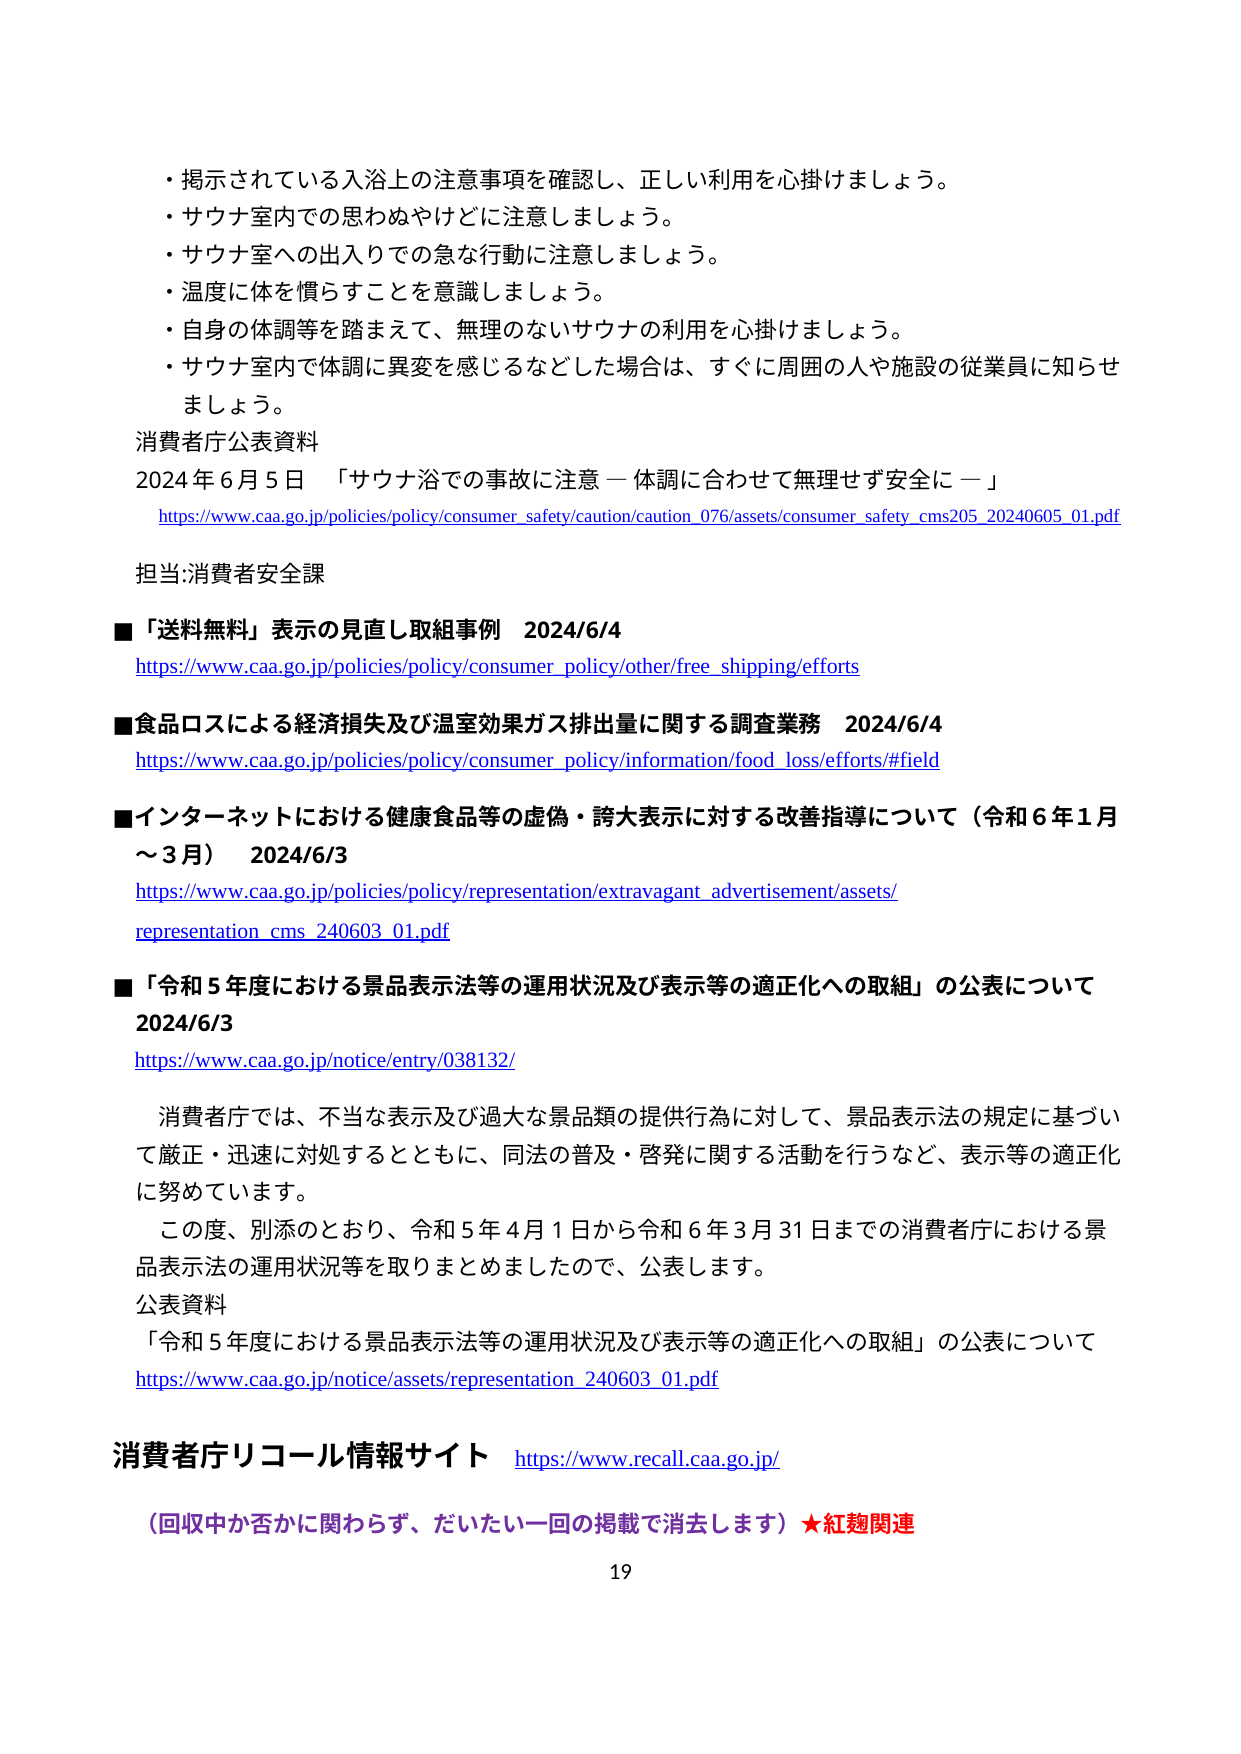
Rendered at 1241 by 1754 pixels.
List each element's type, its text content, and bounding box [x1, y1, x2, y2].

text 消費者庁公表資料 [112, 422, 1128, 460]
text 消費者庁では、不当な表示及び過大な景品類の提供行為に対して、景品表示法の規定に基づいて厳正・迅速に対処するとともに、同法の普及・啓発に関する活動を行うなど、表示等の適正化に努めています。 [112, 1097, 1128, 1210]
text https://www.caa.go.jp/notice/entry/038132/ [112, 1041, 1128, 1078]
text この度、別添のとおり、令和5年4月1日から令和6年3月31日までの消費者庁における景品表示法の運用状況等を取りまとめましたので、公表します。 [135, 1210, 1128, 1285]
text ・掲示されている入浴上の注意事項を確認し、正しい利用を心掛けましょう。 [112, 160, 1128, 197]
text ■インターネットにおける健康食品等の虚偽・誇大表示に対する改善指導について（令和６年１月～３月） 2024/6/3 [112, 797, 1128, 872]
text ・サウナ室への出入りでの急な行動に注意しましょう。 [112, 235, 1128, 272]
text ・温度に体を慣らすことを意識しましょう。 [112, 272, 1128, 310]
text 公表資料 [135, 1285, 1128, 1322]
text ■食品ロスによる経済損失及び温室効果ガス排出量に関する調査業務 2024/6/4 [112, 703, 1128, 741]
text https://www.caa.go.jp/policies/policy/representation/extravagant_advertisement/assets/representation_cms_240603_01.pdf [135, 872, 1128, 947]
text 2024年6月5日 「サウナ浴での事故に注意 ― 体調に合わせて無理せず安全に ― 」 [112, 460, 1128, 497]
text https://www.caa.go.jp/notice/assets/representation_240603_01.pdf [135, 1360, 1128, 1397]
text ■「令和5年度における景品表示法等の運用状況及び表示等の適正化への取組」の公表について 2024/6/3 [112, 966, 1128, 1041]
text https://www.caa.go.jp/policies/policy/consumer_policy/other/free_shipping/efforts [112, 647, 1128, 685]
text ・自身の体調等を踏まえて、無理のないサウナの利用を心掛けましょう。 [112, 310, 1128, 347]
text 消費者庁リコール情報サイト https://www.recall.caa.go.jp/ [112, 1416, 1128, 1491]
text ・サウナ室内で体調に異変を感じるなどした場合は、すぐに周囲の人や施設の従業員に知らせましょう。 [158, 347, 1128, 422]
text 担当:消費者安全課 [112, 553, 1128, 591]
text https://www.caa.go.jp/policies/policy/consumer_safety/caution/caution_076/assets/consumer_safety_cms205_20240605_01.pdf [112, 497, 1128, 535]
text （回収中か否かに関わらず、だいたい一回の掲載で消去します）★紅麹関連 [112, 1503, 1128, 1541]
text https://www.caa.go.jp/policies/policy/consumer_policy/information/food_loss/efforts/#field [112, 741, 1128, 778]
text 「令和5年度における景品表示法等の運用状況及び表示等の適正化への取組」の公表について [135, 1322, 1128, 1360]
text ・サウナ室内での思わぬやけどに注意しましょう。 [112, 197, 1128, 235]
text ■「送料無料」表示の見直し取組事例 2024/6/4 [112, 610, 1128, 647]
